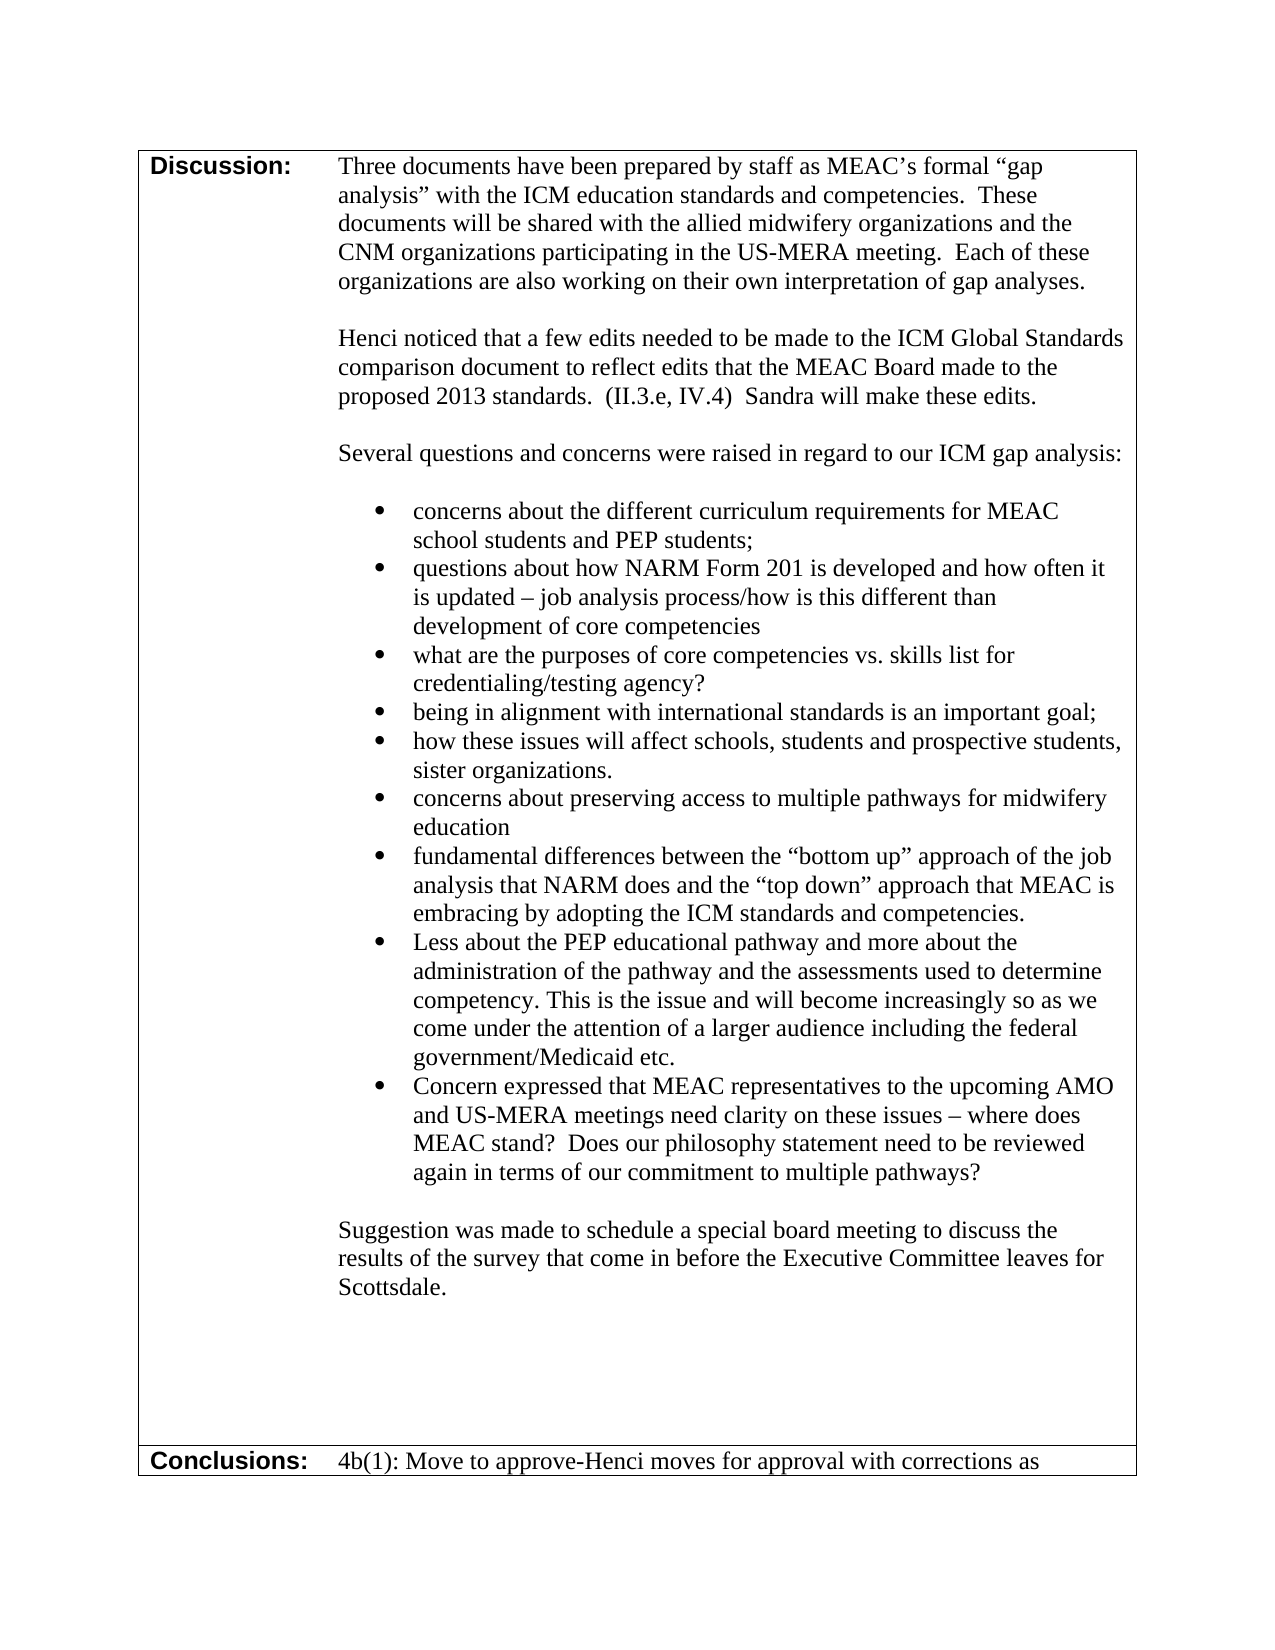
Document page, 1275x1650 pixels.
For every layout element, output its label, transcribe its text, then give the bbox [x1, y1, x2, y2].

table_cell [327, 1446, 1136, 1474]
table_cell Three documents have been prepared by staff as MEAC’s formal “gap analysis” with the ICM education standards and competencies. These documents will be shared with the allied midwifery organizations and the CNM organizations participating in the US-MERA meeting. Each of these organizations are also working on their own interpretation of gap analyses. Henci noticed that a few edits needed to be made to the ICM Global Standards comparison document to reflect edits that the MEAC Board made to the proposed 2013 standards. (II.3.e, IV.4) Sandra will make these edits. Several questions and concerns were raised in regard to our ICM gap analysis: concerns about the different curriculum requirements for MEAC school students and PEP students; questions about how NARM Form 201 is developed and how often it is updated – job analysis process/how is this different than development of core competencies what are the purposes of core competencies vs. skills list for credentialing/testing agency? being in alignment with international standards is an important goal; how these issues will affect schools, students and prospective students, sister organizations. concerns about preserving access to multiple pathways for midwifery education fundamental differences between the “bottom up” approach of the job analysis that NARM does and the “top down” approach that MEAC is embracing by adopting the ICM standards and competencies. Less about the PEP educational pathway and more about the administration of the pathway and the assessments used to determine competency. This is the issue and will become increasingly so as we come under the attention of a larger audience including the federal government/Medicaid etc. Concern expressed that MEAC representatives to the upcoming AMO and US-MERA meetings need clarity on these issues – where does MEAC stand? Does our philosophy statement need to be reviewed again in terms of our commitment to multiple pathways? Suggestion was made to schedule a special board meeting to discuss the results of the survey that come in before the Executive Committee leaves for Scottsdale. [327, 151, 1136, 1445]
table_cell Discussion: [139, 151, 327, 1445]
table_cell Conclusions: [139, 1446, 327, 1474]
